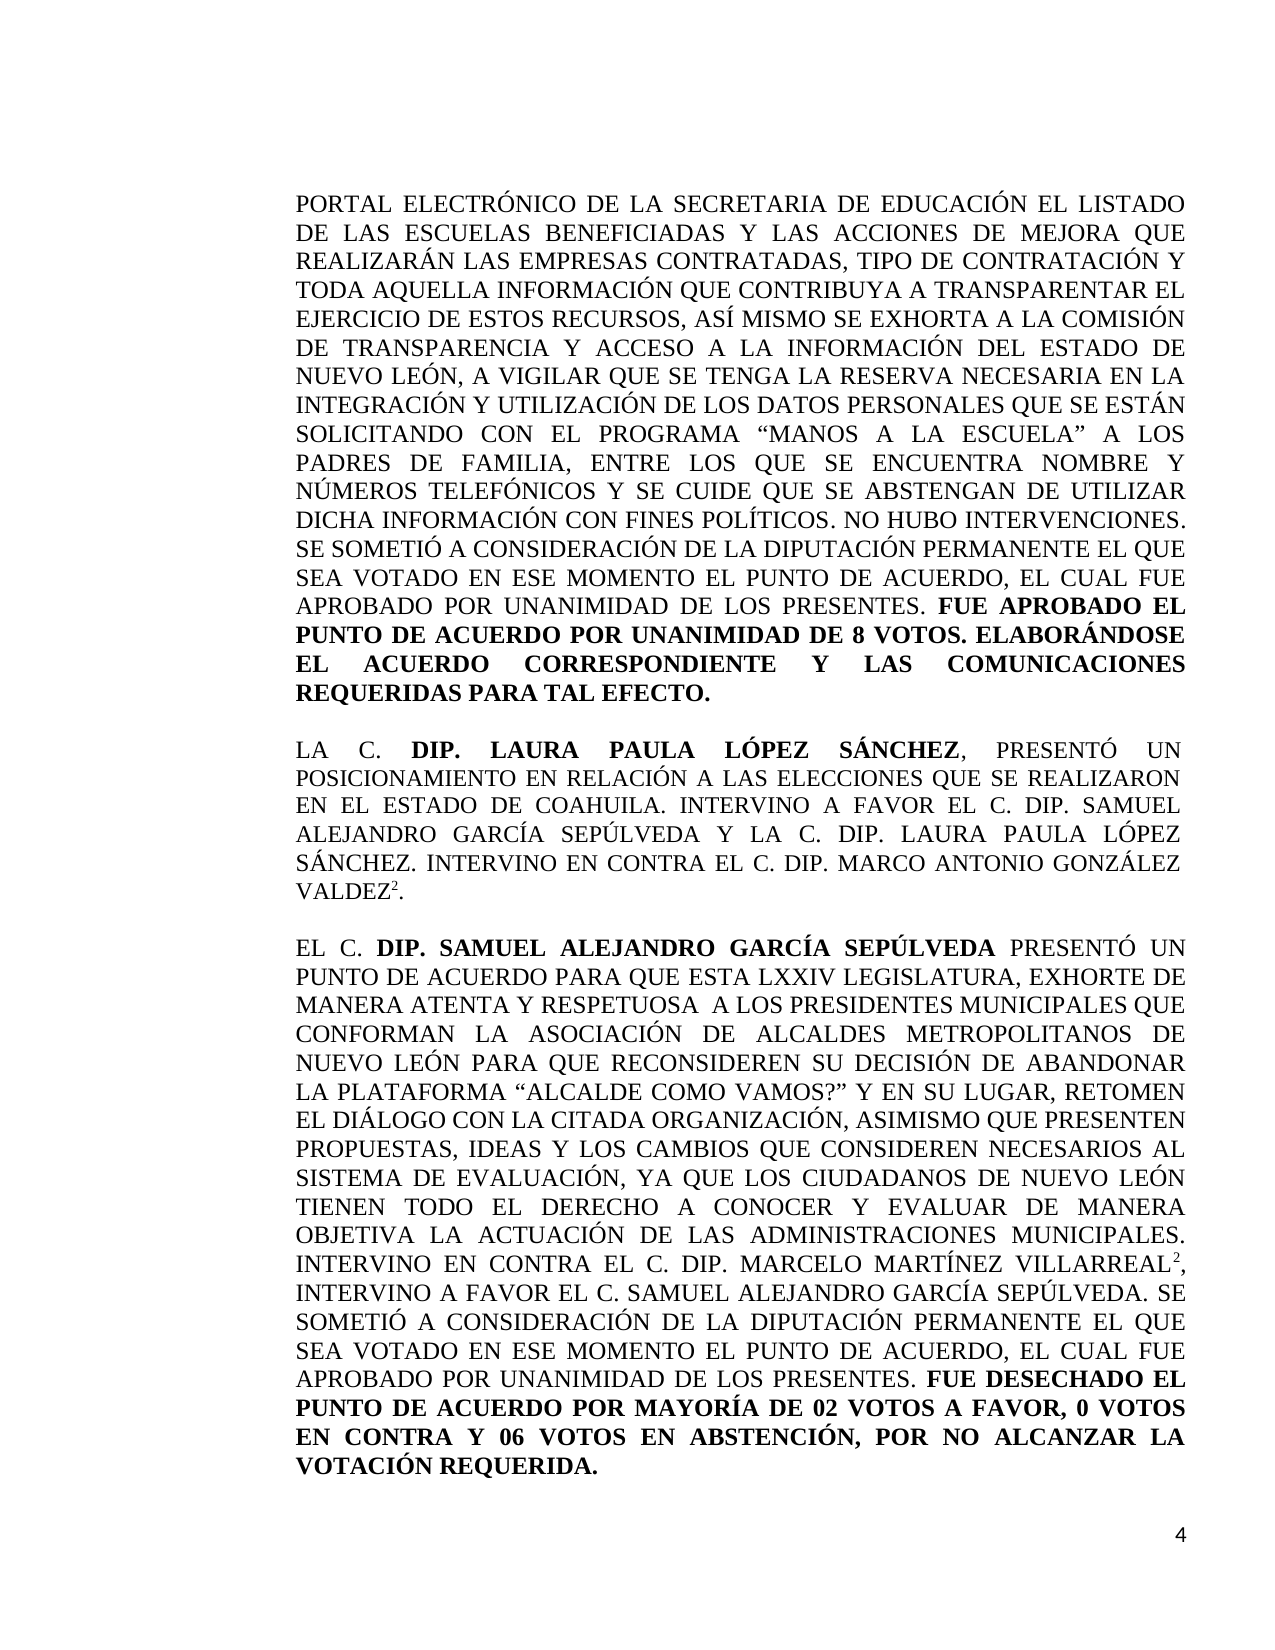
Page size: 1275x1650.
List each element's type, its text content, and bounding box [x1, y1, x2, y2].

text LA C. DIP. LAURA PAULA LÓPEZ SÁNCHEZ, PRESENTÓ UN POSICIONAMIENTO EN RELACIÓN A LAS ELECCIONES QUE SE REALIZARON EN EL ESTADO DE COAHUILA. INTERVINO A FAVOR EL C. DIP. SAMUEL ALEJANDRO GARCÍA SEPÚLVEDA Y LA C. DIP. LAURA PAULA LÓPEZ SÁNCHEZ. INTERVINO EN CONTRA EL C. DIP. MARCO ANTONIO GONZÁLEZ VALDEZ2. [295, 735, 1181, 904]
text EL C. DIP. SAMUEL ALEJANDRO GARCÍA SEPÚLVEDA PRESENTÓ UN PUNTO DE ACUERDO PARA QUE ESTA LXXIV LEGISLATURA, EXHORTE DE MANERA ATENTA Y RESPETUOSA A LOS PRESIDENTES MUNICIPALES QUE CONFORMAN LA ASOCIACIÓN DE ALCALDES METROPOLITANOS DE NUEVO LEÓN PARA QUE RECONSIDEREN SU DECISIÓN DE ABANDONAR LA PLATAFORMA “ALCALDE COMO VAMOS?” Y EN SU LUGAR, RETOMEN EL DIÁLOGO CON LA CITADA ORGANIZACIÓN, ASIMISMO QUE PRESENTEN PROPUESTAS, IDEAS Y LOS CAMBIOS QUE CONSIDEREN NECESARIOS AL SISTEMA DE EVALUACIÓN, YA QUE LOS CIUDADANOS DE NUEVO LEÓN TIENEN TODO EL DERECHO A CONOCER Y EVALUAR DE MANERA OBJETIVA LA ACTUACIÓN DE LAS ADMINISTRACIONES MUNICIPALES. INTERVINO EN CONTRA EL C. DIP. MARCELO MARTÍNEZ VILLARREAL2, INTERVINO A FAVOR EL C. SAMUEL ALEJANDRO GARCÍA SEPÚLVEDA. SE SOMETIÓ A CONSIDERACIÓN DE LA DIPUTACIÓN PERMANENTE EL QUE SEA VOTADO EN ESE MOMENTO EL PUNTO DE ACUERDO, EL CUAL FUE APROBADO POR UNANIMIDAD DE LOS PRESENTES. FUE DESECHADO EL PUNTO DE ACUERDO POR MAYORÍA DE 02 VOTOS A FAVOR, 0 VOTOS EN CONTRA Y 06 VOTOS EN ABSTENCIÓN, POR NO ALCANZAR LA VOTACIÓN REQUERIDA. [295, 933, 1186, 1479]
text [295, 189, 1186, 706]
